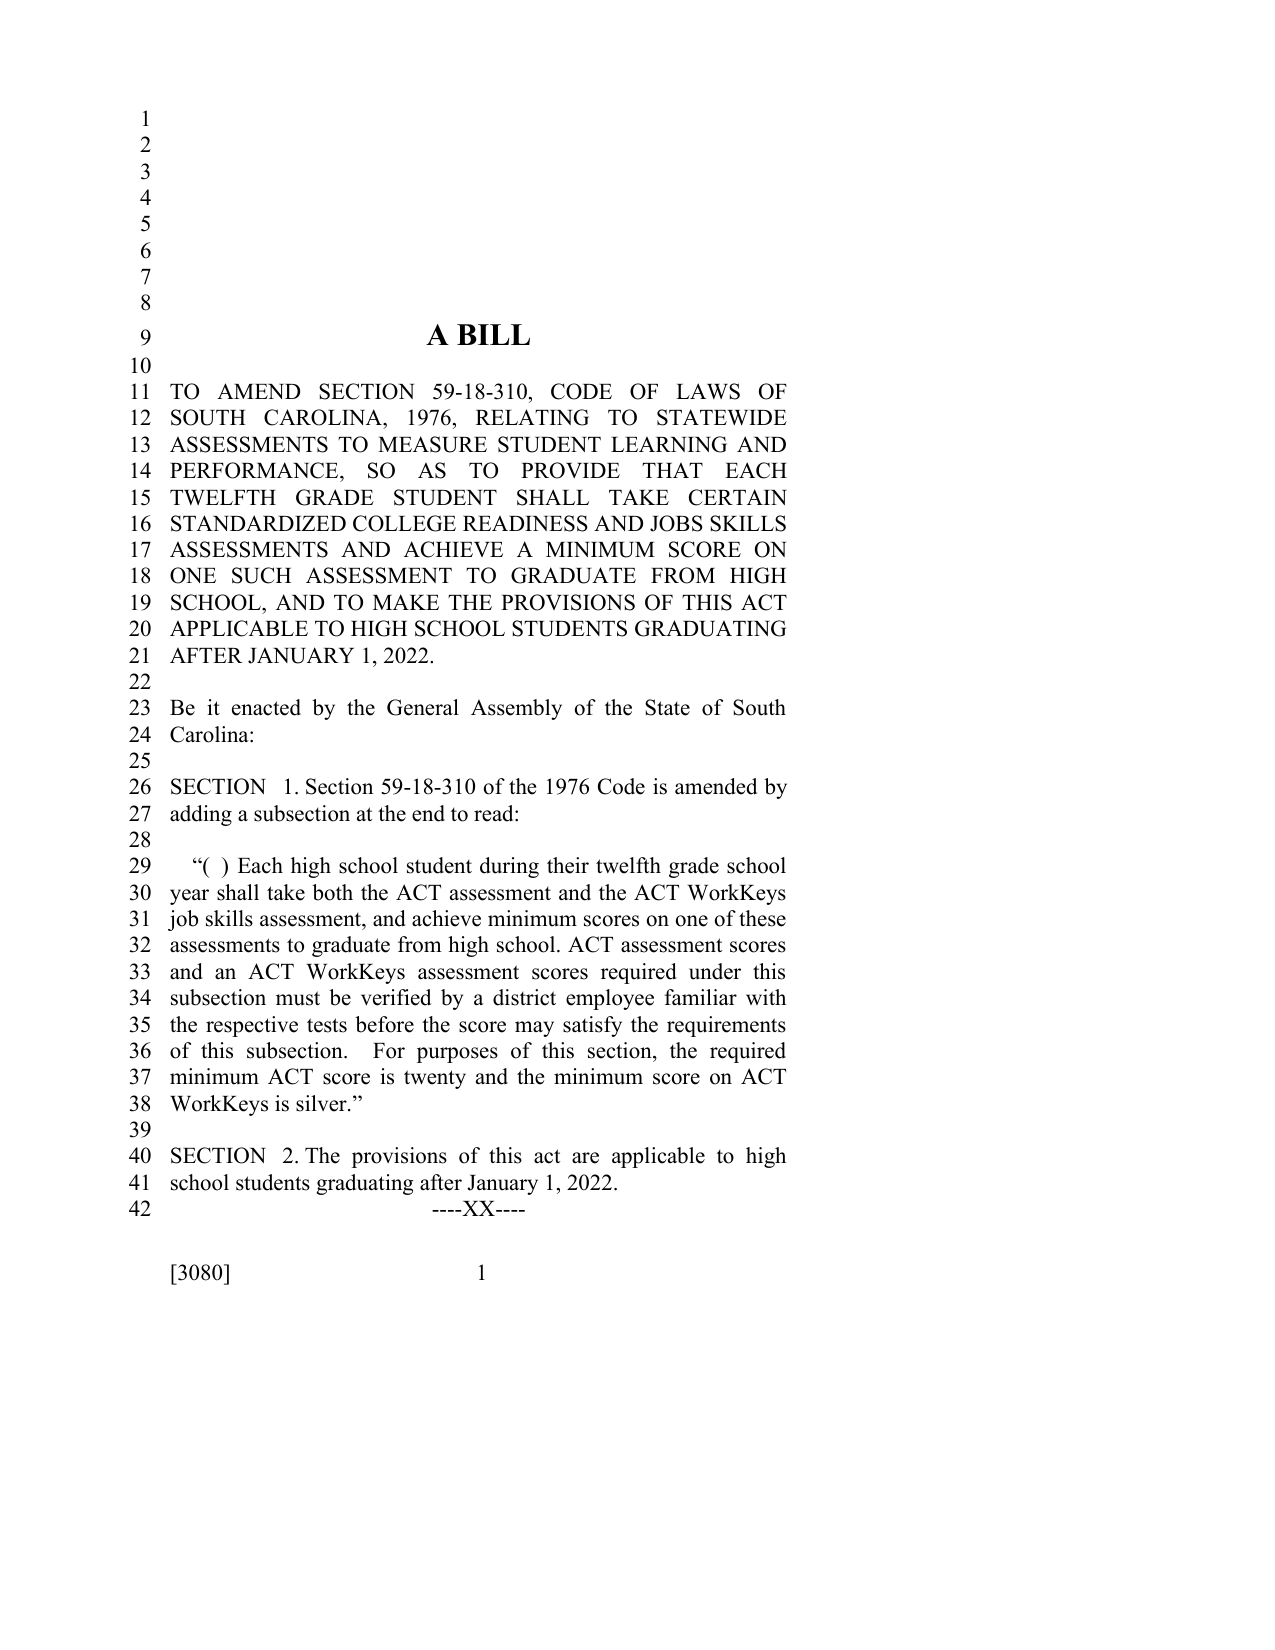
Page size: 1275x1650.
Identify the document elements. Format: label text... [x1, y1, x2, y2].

text SECTION 1. Section 59-18-310 of the 1976 Code is amended by adding a subsection at the end to read: [169, 773, 787, 826]
text SECTION 2. The provisions of this act are applicable to high school students graduating after January 1, 2022. [169, 1142, 787, 1195]
text “( ) Each high school student during their twelfth grade school year shall take both the ACT assessment and the ACT WorkKeys job skills assessment, and achieve minimum scores on one of these assessments to graduate from high school. ACT assessment scores and an ACT WorkKeys assessment scores required under this subsection must be verified by a district employee familiar with the respective tests before the score may satisfy the requirements of this subsection. For purposes of this section, the required minimum ACT score is twenty and the minimum score on ACT WorkKeys is silver.” [169, 852, 787, 1116]
text ----XX---- [169, 1195, 787, 1221]
text A BILL [169, 316, 787, 352]
text TO AMEND SECTION 59-18-310, CODE OF LAWS OF SOUTH CAROLINA, 1976, RELATING TO STATEWIDE ASSESSMENTS TO MEASURE STUDENT LEARNING AND PERFORMANCE, SO AS TO PROVIDE THAT EACH TWELFTH GRADE STUDENT SHALL TAKE CERTAIN STANDARDIZED COLLEGE READINESS AND JOBS SKILLS ASSESSMENTS AND ACHIEVE A MINIMUM SCORE ON ONE SUCH ASSESSMENT TO GRADUATE FROM HIGH SCHOOL, AND TO MAKE THE PROVISIONS OF THIS ACT APPLICABLE TO HIGH SCHOOL STUDENTS GRADUATING AFTER JANUARY 1, 2022. [169, 378, 787, 668]
text Be it enacted by the General Assembly of the State of South Carolina: [169, 694, 787, 747]
